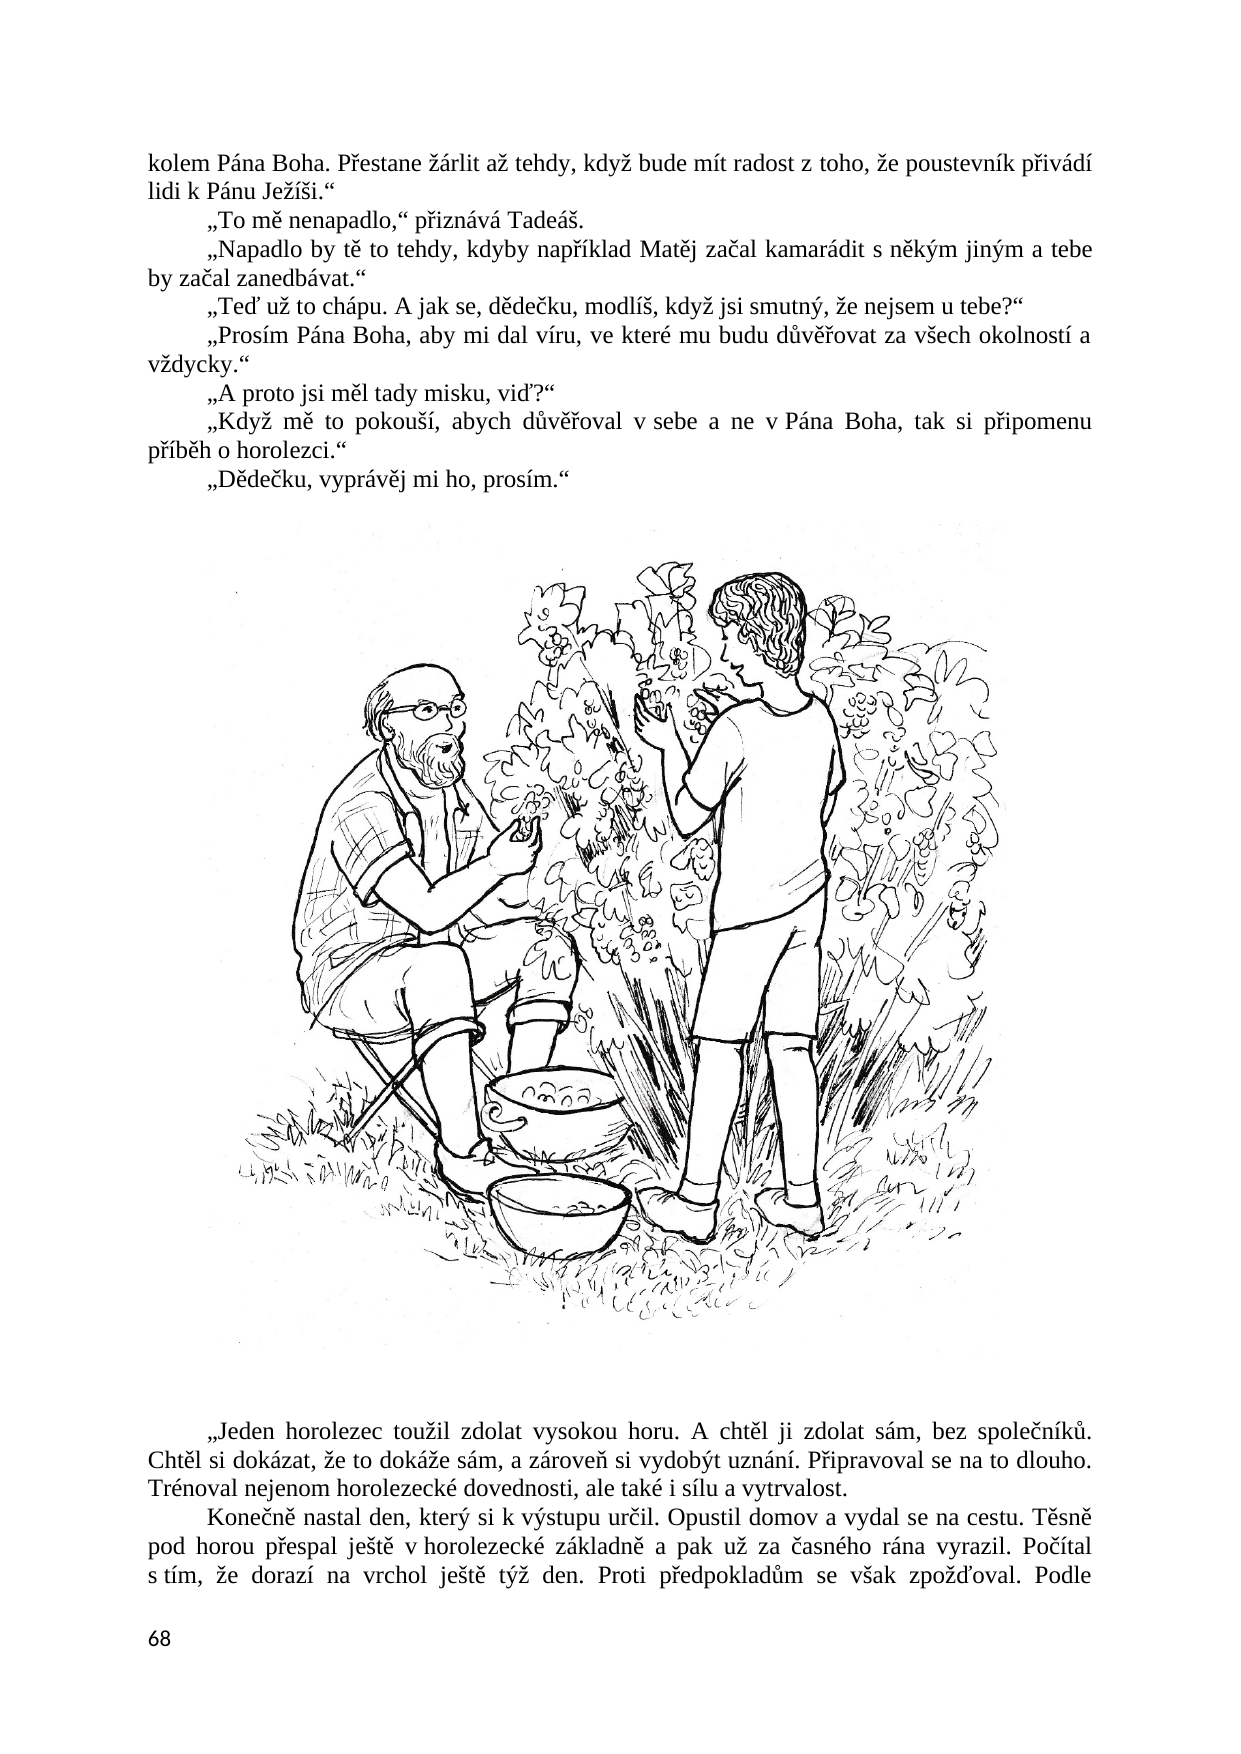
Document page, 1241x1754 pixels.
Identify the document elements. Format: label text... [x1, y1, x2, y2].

text „Když mě to pokouší, abych důvěřoval v sebe a ne v Pána Boha, tak si připomenu příběh o horolezci.“ [148, 406, 1093, 464]
text „Jeden horolezec toužil zdolat vysokou horu. A chtěl ji zdolat sám, bez společníků. Chtěl si dokázat, že to dokáže sám, a zároveň si vydobýt uznání. Připravoval se na to dlouho. Trénoval nejenom horolezecké dovednosti, ale také i sílu a vytrvalost. [148, 1416, 1093, 1502]
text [148, 148, 1093, 205]
text „Teď už to chápu. A jak se, dědečku, modlíš, když jsi smutný, že nejsem u tebe?“ [148, 291, 1093, 320]
text „A proto jsi měl tady misku, viď?“ [148, 378, 1093, 406]
text „Dědečku, vyprávěj mi ho, prosím.“ [148, 464, 1093, 493]
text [148, 1502, 1093, 1588]
text „Prosím Pána Boha, aby mi dal víru, ve které mu budu důvěřovat za všech okolností a vždycky.“ [148, 320, 1093, 378]
text „Napadlo by tě to tehdy, kdyby například Matěj začal kamarádit s někým jiným a tebe by začal zanedbávat.“ [148, 234, 1093, 291]
picture [206, 521, 1007, 1359]
text „To mě nenapadlo,“ přiznává Tadeáš. [148, 205, 1093, 234]
